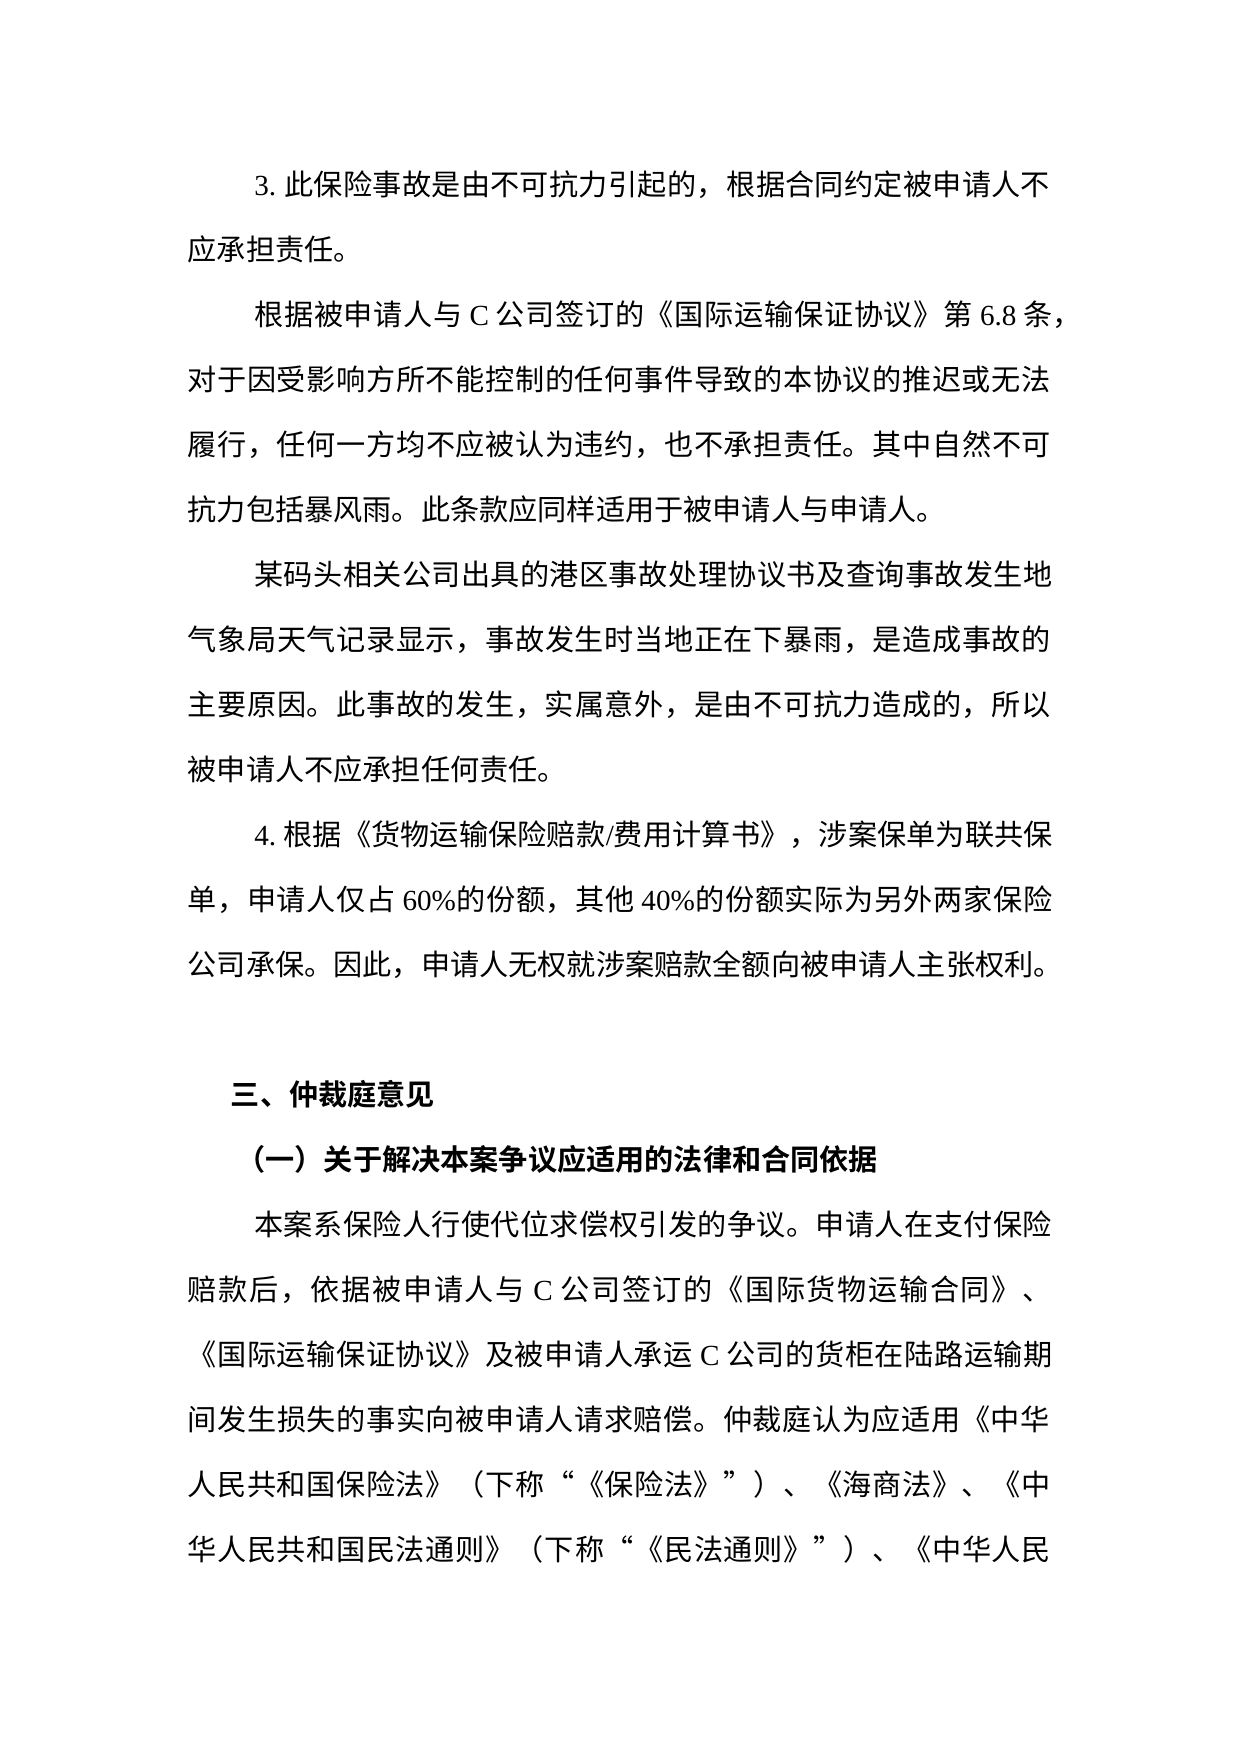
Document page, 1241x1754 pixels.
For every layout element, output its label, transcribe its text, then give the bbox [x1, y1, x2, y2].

text 三、仲裁庭意见 [187, 1060, 1053, 1125]
text 根据被申请人与C公司签订的《国际运输保证协议》第6.8条，对于因受影响方所不能控制的任何事件导致的本协议的推迟或无法履行，任何一方均不应被认为违约，也不承担责任。其中自然不可抗力包括暴风雨。此条款应同样适用于被申请人与申请人。 [187, 280, 1053, 540]
text （一）关于解决本案争议应适用的法律和合同依据 [187, 1125, 1053, 1190]
text 4. 根据《货物运输保险赔款/费用计算书》，涉案保单为联共保单，申请人仅占60%的份额，其他40%的份额实际为另外两家保险公司承保。因此，申请人无权就涉案赔款全额向被申请人主张权利。 [187, 800, 1053, 995]
text 3. 此保险事故是由不可抗力引起的，根据合同约定被申请人不应承担责任。 [187, 150, 1053, 280]
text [187, 1190, 1053, 1580]
text 某码头相关公司出具的港区事故处理协议书及查询事故发生地气象局天气记录显示，事故发生时当地正在下暴雨，是造成事故的主要原因。此事故的发生，实属意外，是由不可抗力造成的，所以被申请人不应承担任何责任。 [187, 540, 1053, 800]
